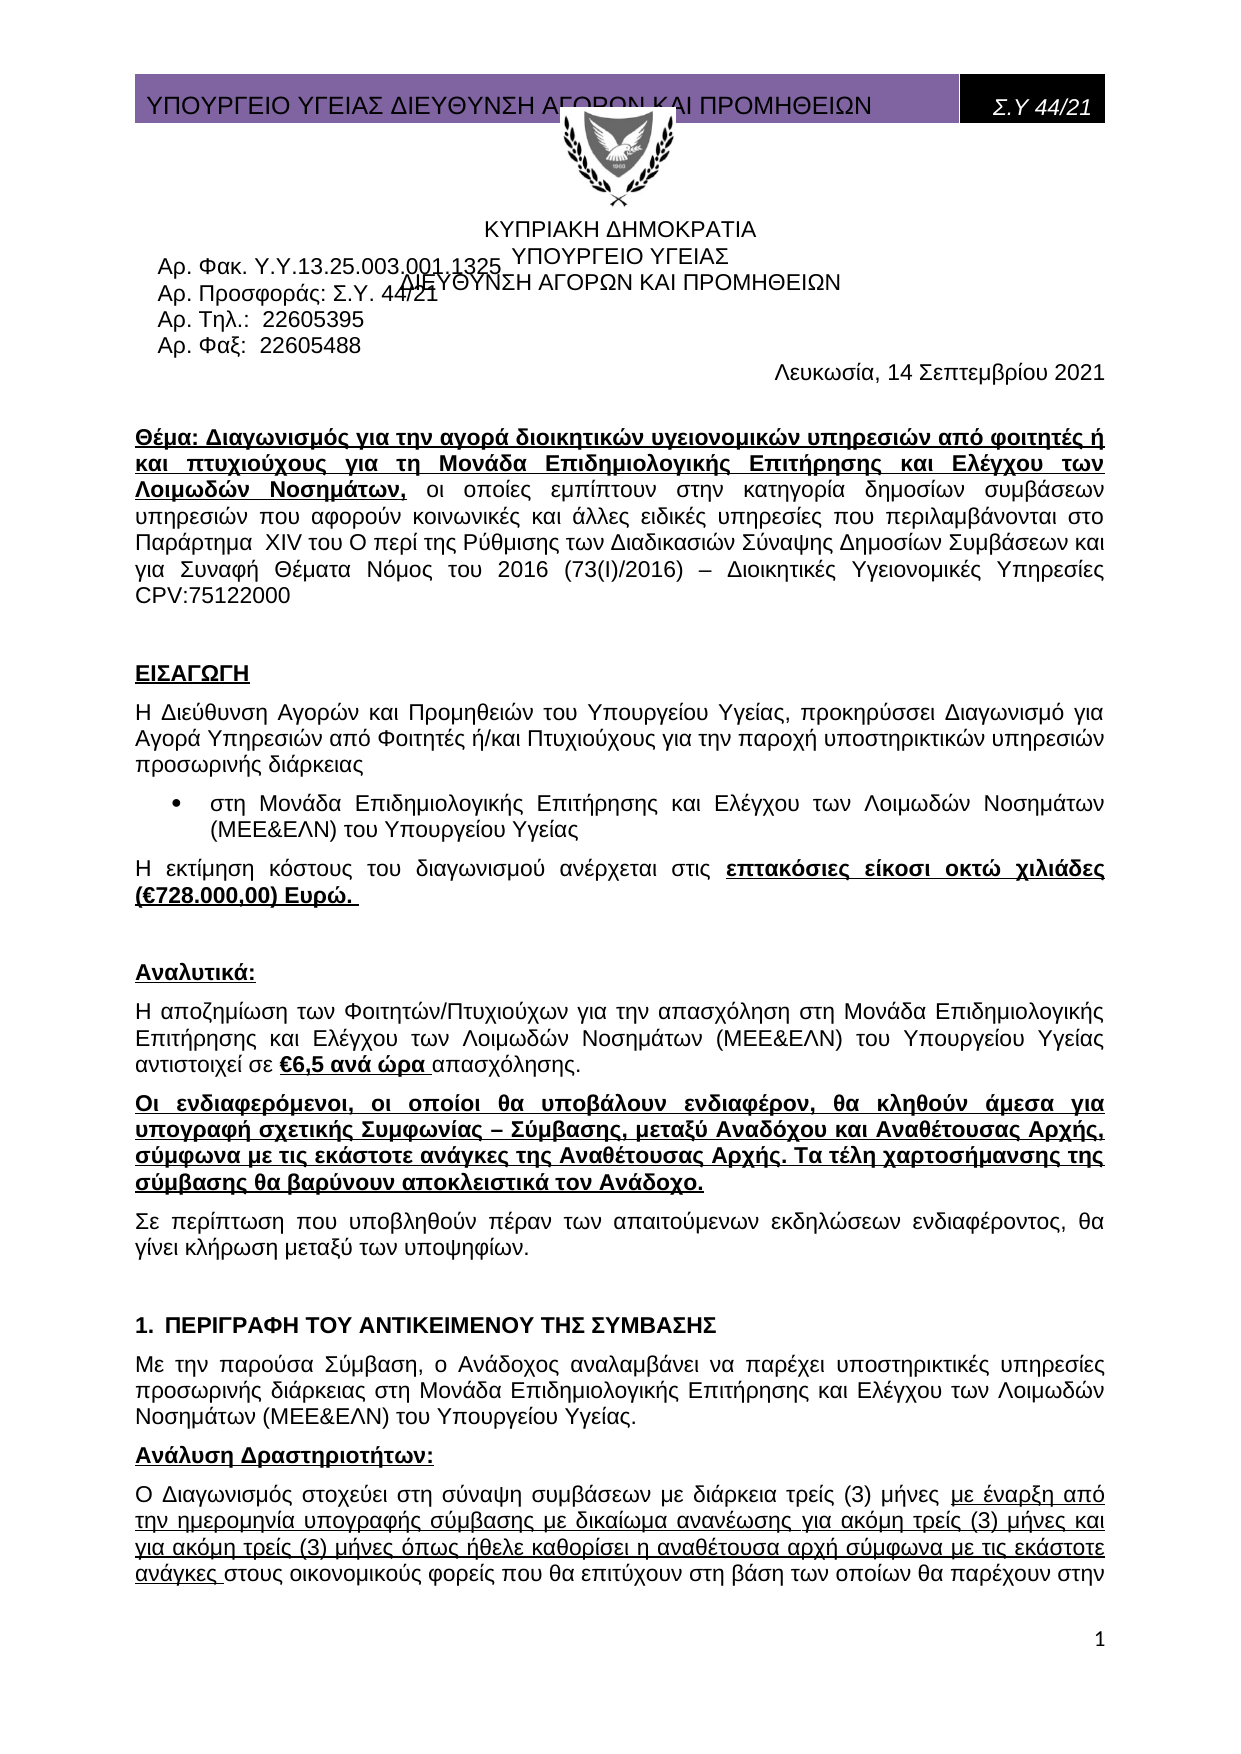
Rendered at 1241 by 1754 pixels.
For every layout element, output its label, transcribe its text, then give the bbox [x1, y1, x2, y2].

picture [560, 107, 676, 210]
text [135, 1558, 1105, 1586]
text Σε περίπτωση που υποβληθούν πέραν των απαιτούμενων εκδηλώσεων ενδιαφέροντος, θα γίνει κλήρωση μεταξύ των υποψηφίων. [135, 1208, 1105, 1260]
text Η εκτίμηση κόστους του διαγωνισμού ανέρχεται στις επτακόσιες είκοσι οκτώ χιλιάδες (€728.000,00) Ευρώ. [135, 855, 1105, 908]
text Με την παρούσα Σύμβαση, ο Ανάδοχος αναλαμβάνει να παρέχει υποστηρικτικές υπηρεσίες προσωρινής διάρκειας στη Μονάδα Επιδημιολογικής Επιτήρησης και Ελέγχου των Λοιμωδών Νοσημάτων (ΜΕΕ&ΕΛΝ) του Υπουργείου Υγείας. [135, 1351, 1105, 1429]
text Η αποζημίωση των Φοιτητών/Πτυχιούχων για την απασχόληση στη Μονάδα Επιδημιολογικής Επιτήρησης και Ελέγχου των Λοιμωδών Νοσημάτων (ΜΕΕ&ΕΛΝ) του Υπουργείου Υγείας αντιστοιχεί σε €6,5 ανά ώρα απασχόλησης. [135, 998, 1105, 1077]
text ΕΙΣΑΓΩΓΗ [135, 659, 1105, 686]
text Οι ενδιαφερόμενοι, οι οποίοι θα υποβάλουν ενδιαφέρον, θα κληθούν άμεσα για υπογραφή σχετικής Συμφωνίας – Σύμβασης, μεταξύ Αναδόχου και Αναθέτουσας Αρχής, σύμφωνα με τις εκάστοτε ανάγκες της Αναθέτουσας Αρχής. Τα τέλη χαρτοσήμανσης της σύμβασης θα βαρύνουν αποκλειστικά τον Ανάδοχο. [135, 1140, 1105, 1165]
text Οι ενδιαφερόμενοι, οι οποίοι θα υποβάλουν ενδιαφέρον, θα κληθούν άμεσα για υπογραφή σχετικής Συμφωνίας – Σύμβασης, μεταξύ Αναδόχου και Αναθέτουσας Αρχής, σύμφωνα με τις εκάστοτε ανάγκες της Αναθέτουσας Αρχής. Τα τέλη χαρτοσήμανσης της σύμβασης θα βαρύνουν αποκλειστικά τον Ανάδοχο. [135, 1166, 1105, 1195]
list στη Μονάδα Επιδημιολογικής Επιτήρησης και Ελέγχου των Λοιμωδών Νοσημάτων (ΜΕΕ&ΕΛΝ) του Υπουργείου Υγείας [172, 790, 1105, 843]
table_cell Αρ. Τηλ.: 22605395 [146, 306, 221, 332]
text Οι ενδιαφερόμενοι, οι οποίοι θα υποβάλουν ενδιαφέρον, θα κληθούν άμεσα για υπογραφή σχετικής Συμφωνίας – Σύμβασης, μεταξύ Αναδόχου και Αναθέτουσας Αρχής, σύμφωνα με τις εκάστοτε ανάγκες της Αναθέτουσας Αρχής. Τα τέλη χαρτοσήμανσης της σύμβασης θα βαρύνουν αποκλειστικά τον Ανάδοχο. [135, 1114, 1105, 1139]
text Θέμα: Διαγωνισμός για την αγορά διοικητικών υγειονομικών υπηρεσιών από φοιτητές ή και πτυχιούχους για τη Μονάδα Επιδημιολογικής Επιτήρησης και Ελέγχου των Λοιμωδών Νοσημάτων, οι οποίες εμπίπτουν στην κατηγορία δημοσίων συμβάσεων υπηρεσιών που αφορούν κοινωνικές και άλλες ειδικές υπηρεσίες που περιλαμβάνονται στο Παράρτημα XIV του Ο περί της Ρύθμισης των Διαδικασιών Σύναψης Δημοσίων Συμβάσεων και για Συναφή Θέματα Νόμος του 2016 (73(I)/2016) – Διοικητικές Υγειονομικές Υπηρεσίες CPV:75122000 [135, 474, 1105, 608]
table_cell Αρ. Φαξ: 22605488 [146, 332, 521, 358]
table_header ΚΥΠΡΙΑΚΗ ΔΗΜΟΚΡΑΤΙΑ ΥΠΟΥΡΓΕΙΟ ΥΓΕΙΑΣ ΔΙΕΥΘΥΝΣΗ ΑΓΟΡΩΝ ΚΑΙ ΠΡΟΜΗΘΕΙΩΝ [198, 216, 1042, 322]
text Αναλυτικά: [135, 959, 1105, 986]
text Οι ενδιαφερόμενοι, οι οποίοι θα υποβάλουν ενδιαφέρον, θα κληθούν άμεσα για υπογραφή σχετικής Συμφωνίας – Σύμβασης, μεταξύ Αναδόχου και Αναθέτουσας Αρχής, σύμφωνα με τις εκάστοτε ανάγκες της Αναθέτουσας Αρχής. Τα τέλη χαρτοσήμανσης της σύμβασης θα βαρύνουν αποκλειστικά τον Ανάδοχο. [135, 1090, 1105, 1113]
subtitle ΠΕΡΙΓΡΑΦΗ ΤΟΥ ΑΝΤΙΚΕΙΜΕΝΟΥ ΤΗΣ ΣΥΜΒΑΣΗΣ [135, 1312, 1105, 1338]
text Ανάλυση Δραστηριοτήτων: [135, 1442, 1105, 1468]
text Η Διεύθυνση Αγορών και Προμηθειών του Υπουργείου Υγείας, προκηρύσσει Διαγωνισμό για Αγορά Υπηρεσιών από Φοιτητές ή/και Πτυχιούχους για την παροχή υποστηρικτικών υπηρεσιών προσωρινής διάρκειας [135, 698, 1105, 777]
text Λευκωσία, 14 Σεπτεμβρίου 2021 [135, 358, 1105, 385]
